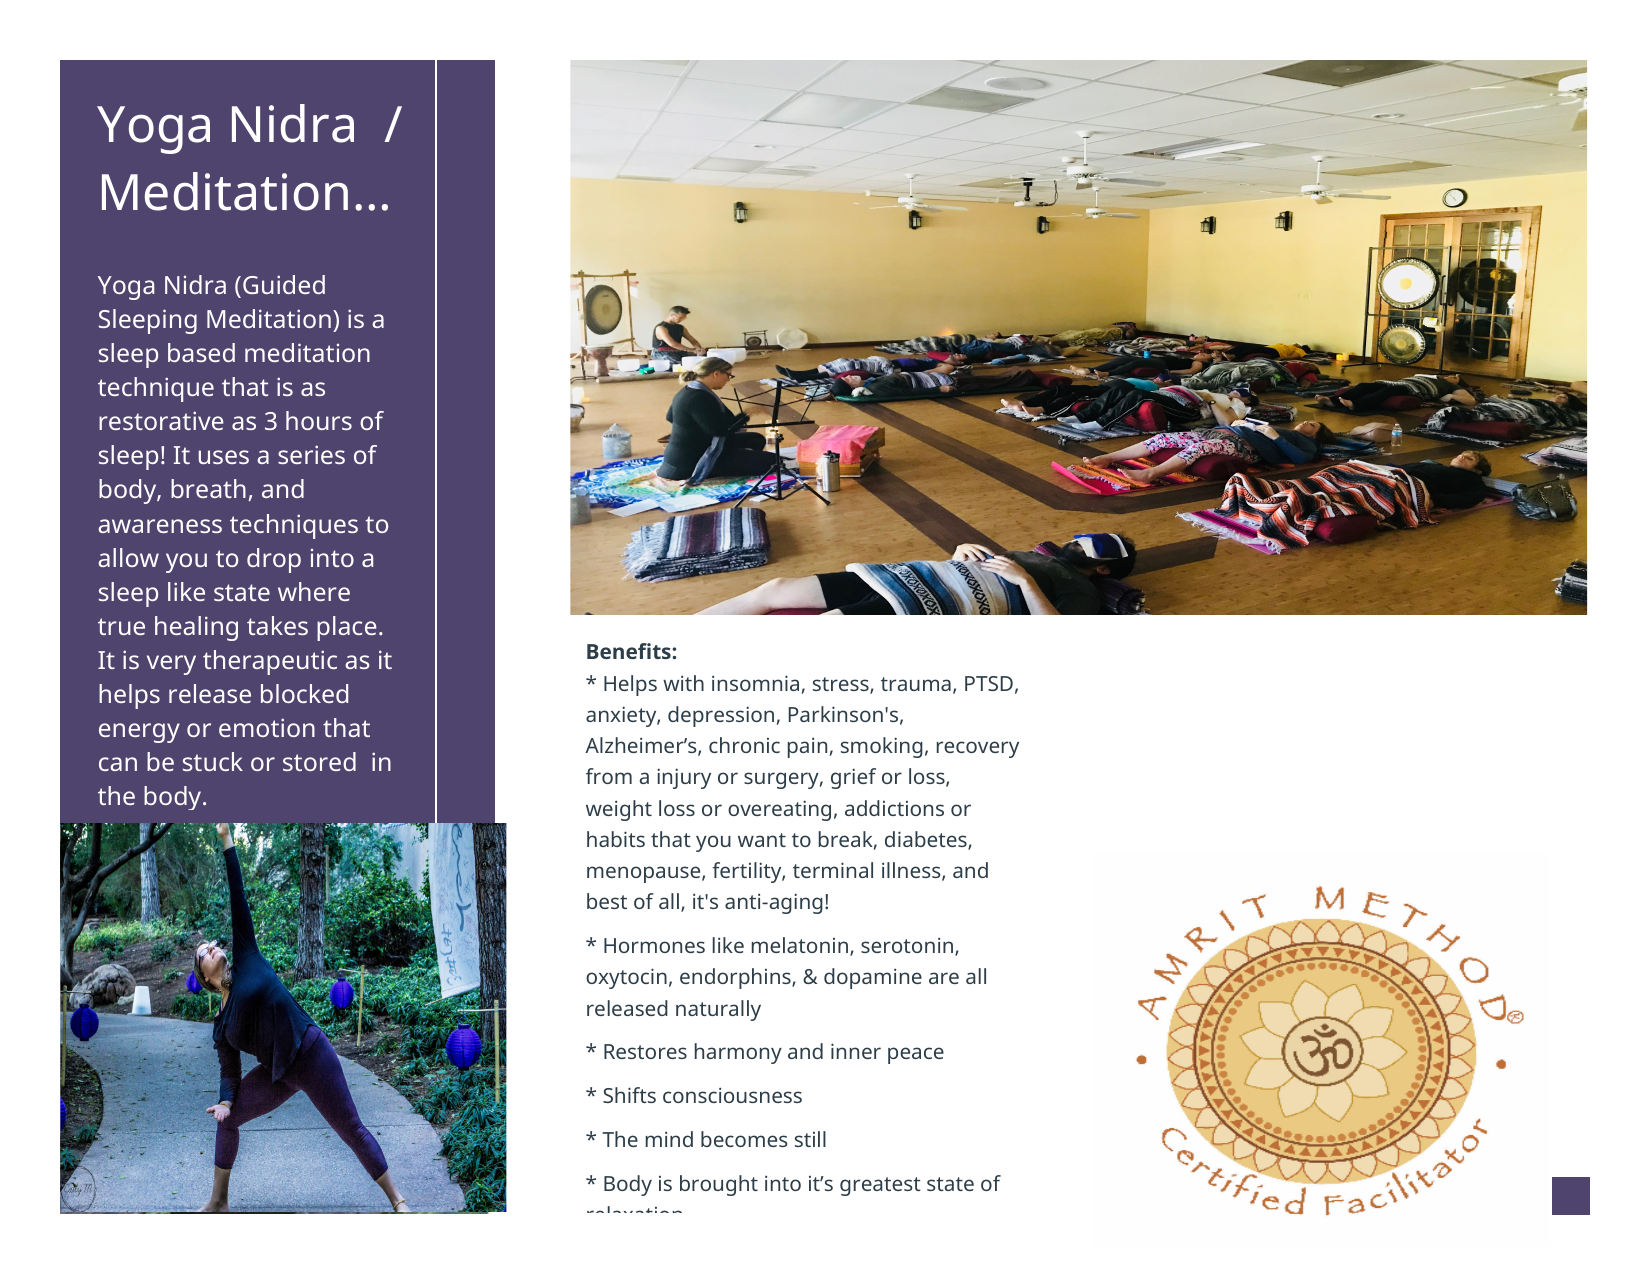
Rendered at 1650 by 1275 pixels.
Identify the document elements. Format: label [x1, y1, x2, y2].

picture [570, 60, 1586, 614]
picture [60, 823, 507, 1213]
picture [1091, 854, 1549, 1246]
